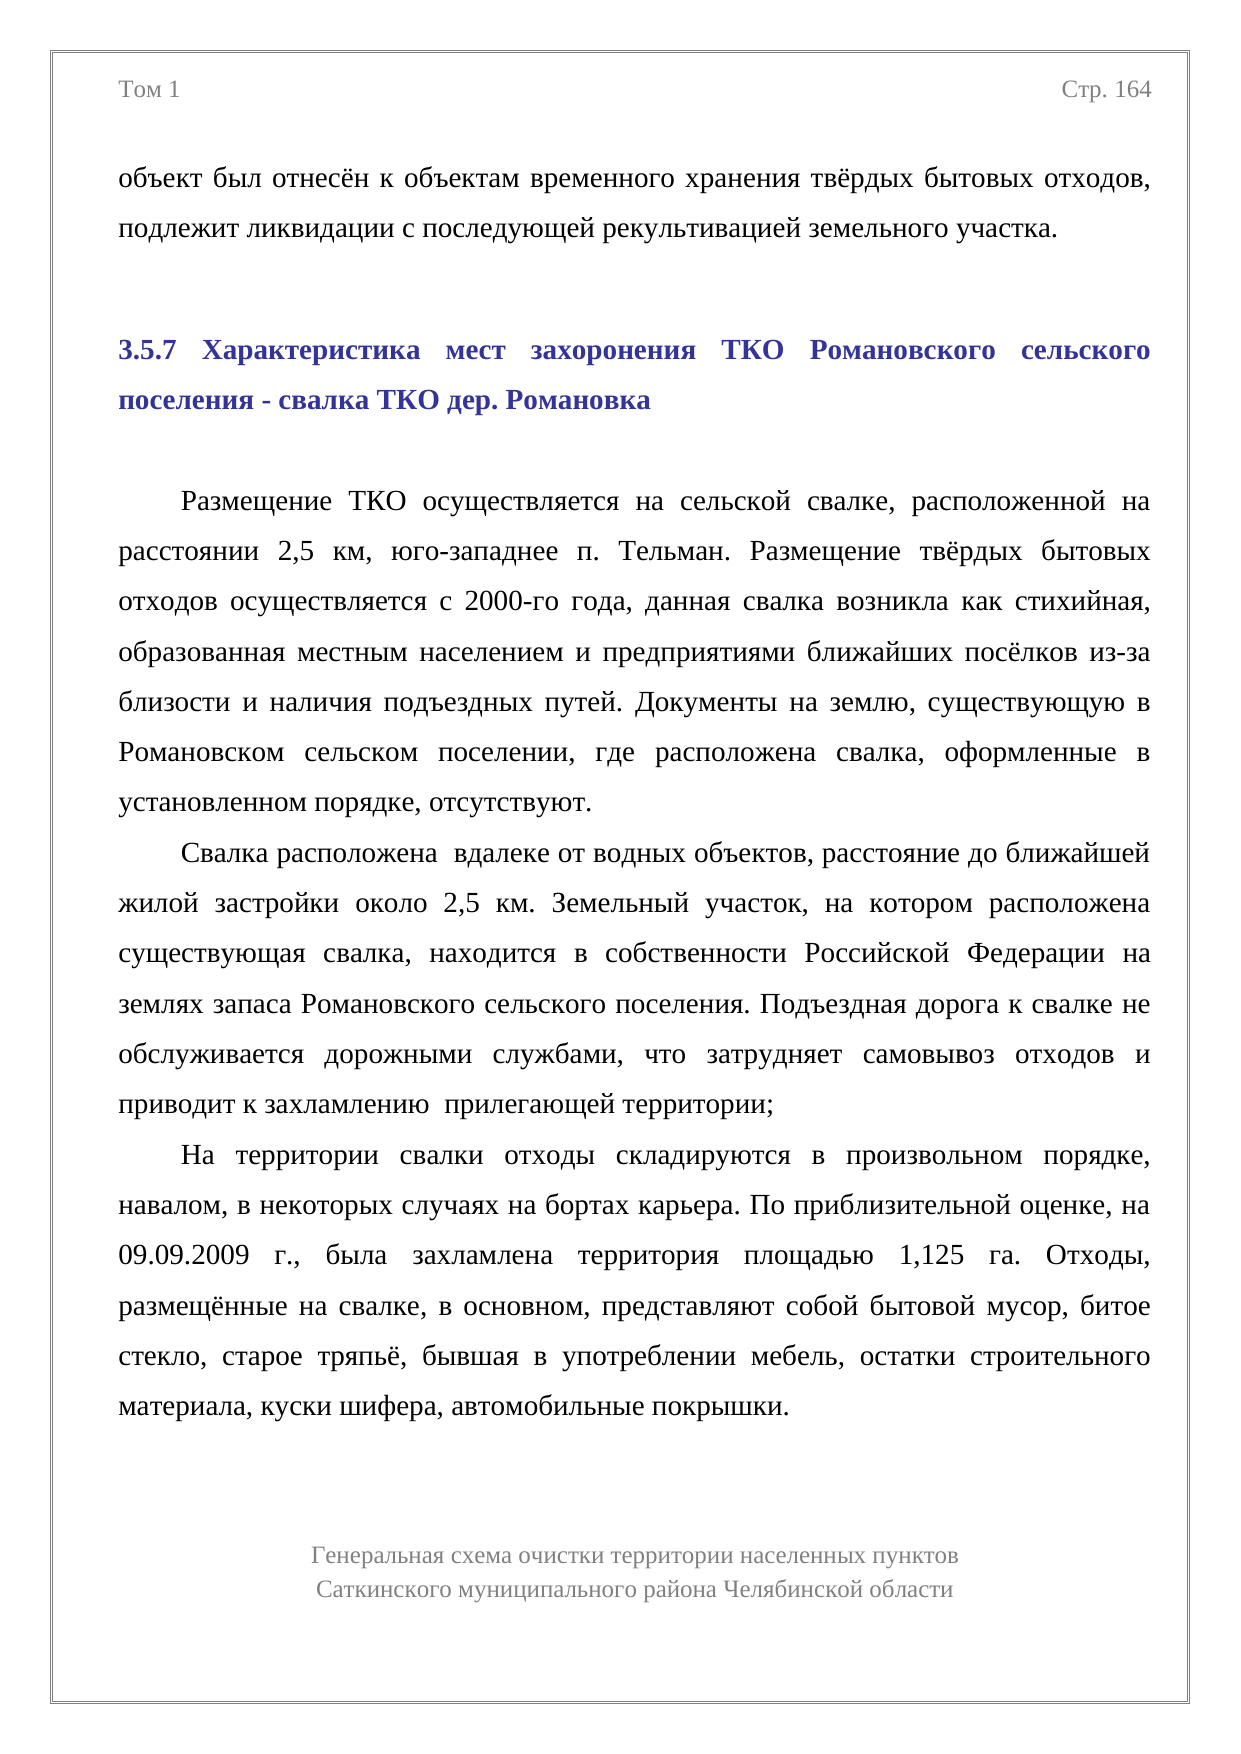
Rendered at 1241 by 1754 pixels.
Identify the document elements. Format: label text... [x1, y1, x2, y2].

text Свалка расположена вдалеке от водных объектов, расстояние до ближайшей жилой застройки около . Земельный участок, на котором расположена существующая свалка, находится в собственности Российской Федерации на землях запаса Романовского сельского поселения. Подъездная дорога к свалке не обслуживается дорожными службами, что затрудняет самовывоз отходов и приводит к захламлению прилегающей территории; [118, 835, 1152, 1120]
text Размещение ТКО осуществляется на сельской свалке, расположенной на расстоянии , юго-западнее п. Тельман. Размещение твёрдых бытовых отходов осуществляется с 2000-го года, данная свалка возникла как стихийная, образованная местным населением и предприятиями ближайших посёлков из-за близости и наличия подъездных путей. Документы на землю, существующую в Романовском сельском поселении, где расположена свалка, оформленные в установленном порядке, отсутствуют. [118, 483, 1152, 818]
text На территории свалки отходы складируются в произвольном порядке, навалом, в некоторых случаях на бортах карьера. По приблизительной оценке, на 09.09.2009 г., была захламлена территория площадью . Отходы, размещённые на свалке, в основном, представляют собой бытовой мусор, битое стекло, старое тряпьё, бывшая в употреблении мебель, остатки строительного материала, куски шифера, автомобильные покрышки. [118, 1137, 1152, 1422]
text 3.5.7 Характеристика мест захоронения ТКО Романовского сельского поселения - свалка ТКО дер. Романовка [118, 332, 1152, 416]
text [118, 160, 1152, 244]
